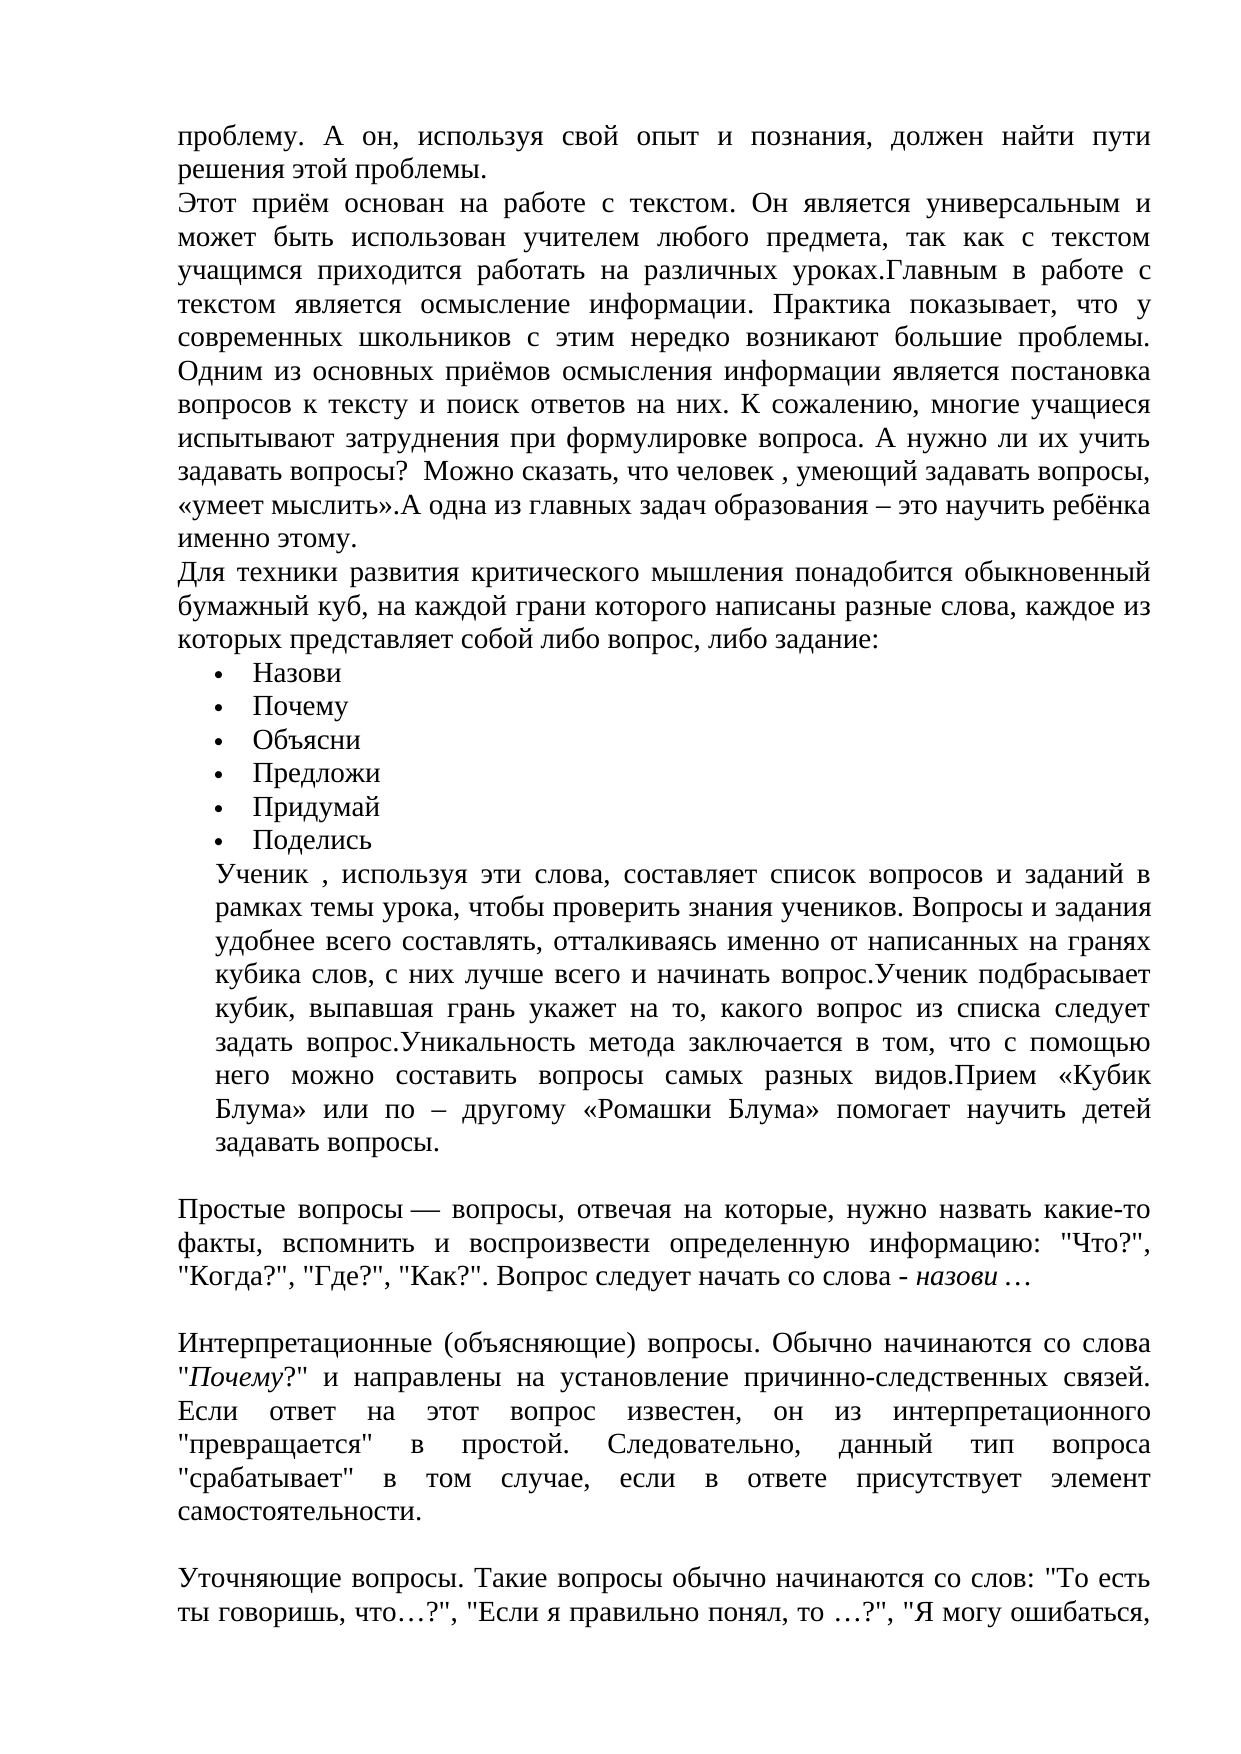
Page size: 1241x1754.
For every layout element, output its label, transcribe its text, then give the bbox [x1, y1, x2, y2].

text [177, 1560, 1152, 1627]
list Объясни [215, 722, 1152, 755]
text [177, 118, 1152, 185]
text Этот приём основан на работе с текстом. Он является универсальным и может быть использован учителем любого предмета, так как с текстом учащимся приходится работать на различных уроках.Главным в работе с текстом является осмысление информации. Практика показывает, что у современных школьников с этим нередко возникают большие проблемы. Одним из основных приёмов осмысления информации является постановка вопросов к тексту и поиск ответов на них. К сожалению, многие учащиеся испытывают затруднения при формулировке вопроса. А нужно ли их учить задавать вопросы? Можно сказать, что человек , умеющий задавать вопросы, «умеет мыслить».А одна из главных задач образования – это научить ребёнка именно этому. [177, 185, 1152, 554]
text Ученик , используя эти слова, составляет список вопросов и заданий в рамках темы урока, чтобы проверить знания учеников. Вопросы и задания удобнее всего составлять, отталкиваясь именно от написанных на гранях кубика слов, с них лучше всего и начинать вопрос.Ученик подбрасывает кубик, выпавшая грань укажет на то, какого вопрос из списка следует задать вопрос.Уникальность метода заключается в том, что с помощью него можно составить вопросы самых разных видов.Прием «Кубик Блума» или по – другому «Ромашки Блума» помогает научить детей задавать вопросы. [215, 856, 1152, 1158]
list Придумай [215, 789, 1152, 822]
text Для техники развития критического мышления понадобится обыкновенный бумажный куб, на каждой грани которого написаны разные слова, каждое из которых представляет собой либо вопрос, либо задание: [177, 554, 1152, 655]
text Интерпретационные (объясняющие) вопросы. Обычно начинаются со слова "Почему?" и направлены на установление причинно-следственных связей. Если ответ на этот вопрос известен, он из интерпретационного "превращается" в простой. Следовательно, данный тип вопроса "срабатывает" в том случае, если в ответе присутствует элемент самостоятельности. [177, 1326, 1152, 1527]
text Простые вопросы — вопросы, отвечая на которые, нужно назвать какие-то факты, вспомнить и воспроизвести определенную информацию: "Что?", "Когда?", "Где?", "Как?". Вопрос следует начать со слова - назови … [177, 1191, 1152, 1292]
list Поделись [215, 822, 1152, 856]
list Назови [215, 655, 1152, 688]
list Предложи [215, 755, 1152, 789]
list Почему [215, 688, 1152, 722]
